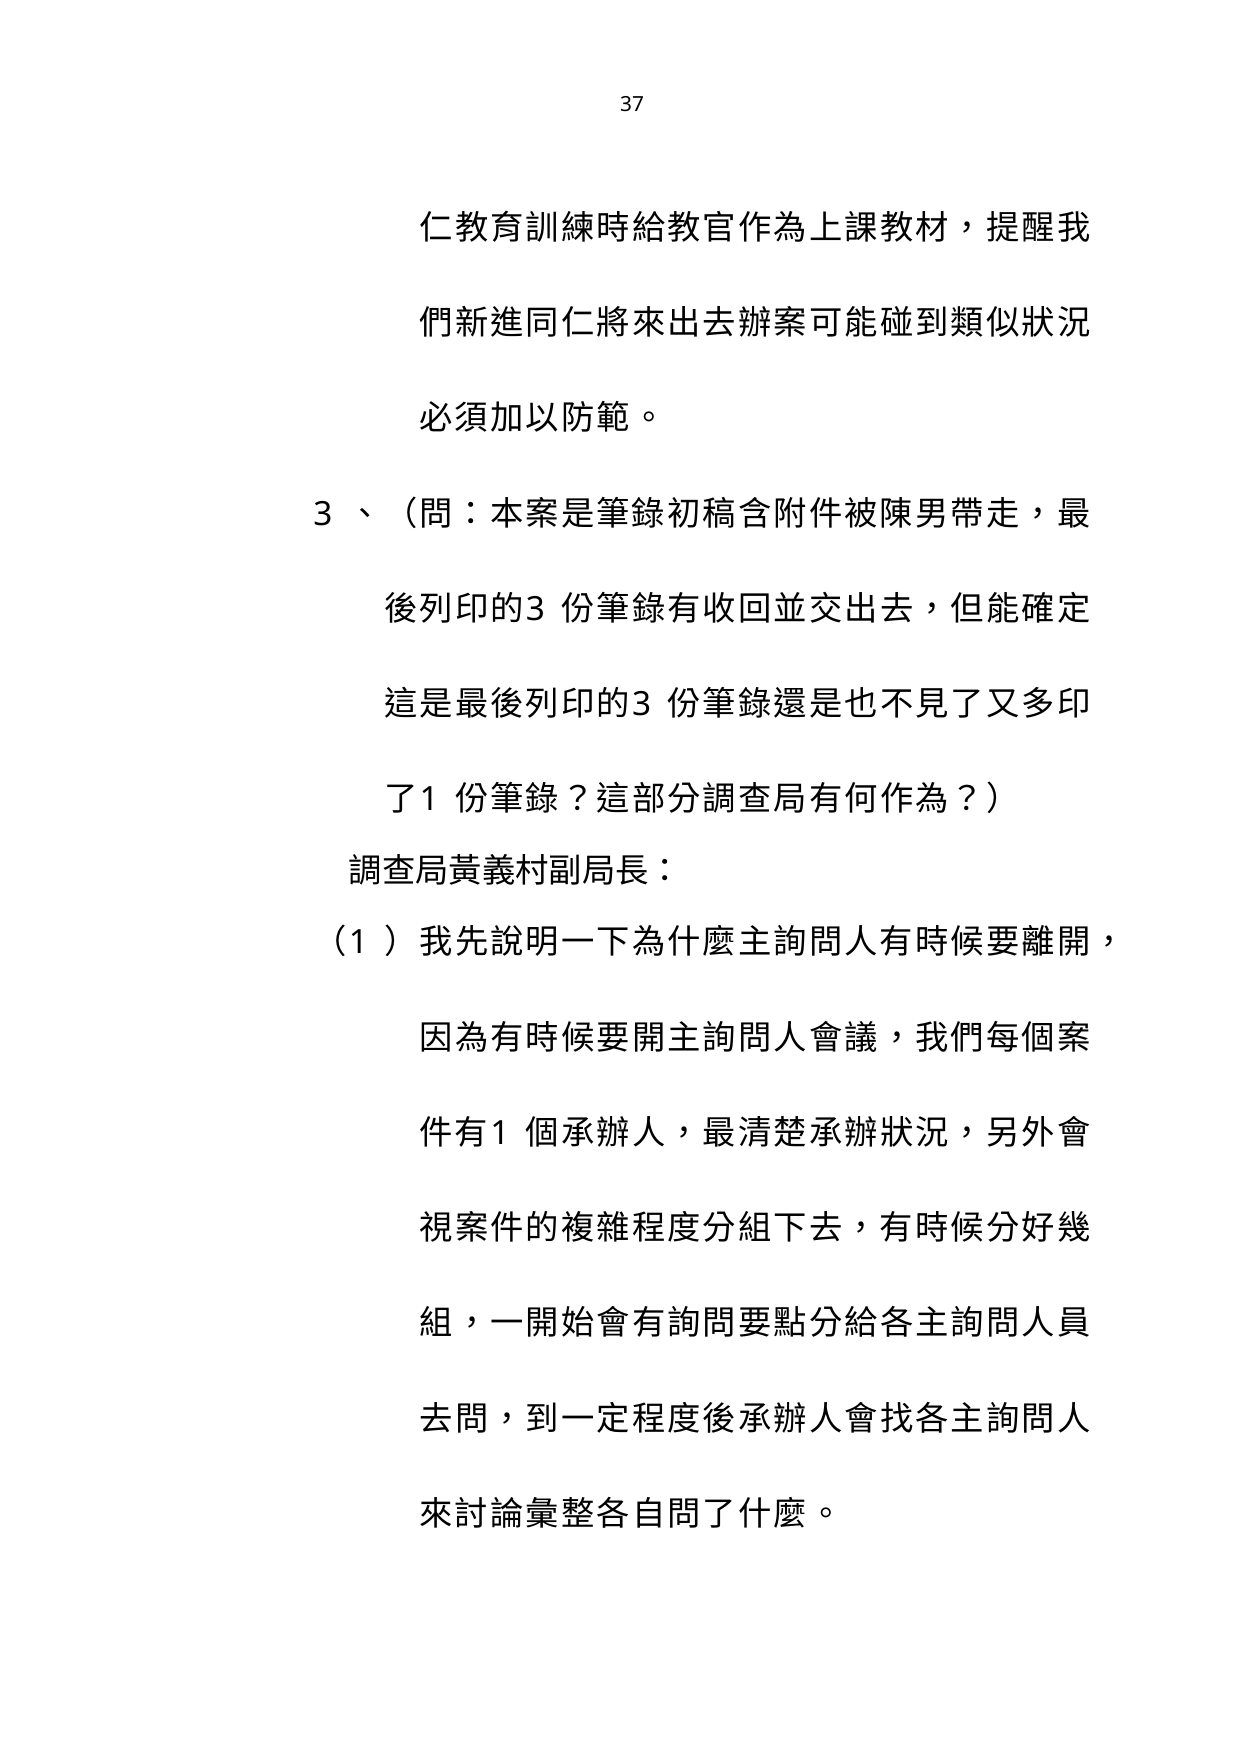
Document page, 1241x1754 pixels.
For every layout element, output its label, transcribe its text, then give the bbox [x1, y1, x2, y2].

subtitle 我先說明一下為什麼主詢問人有時候要離開，因為有時候要開主詢問人會議，我們每個案件有1個承辦人，最清楚承辦狀況，另外會視案件的複雜程度分組下去，有時候分好幾組，一開始會有詢問要點分給各主詢問人員去問，到一定程度後承辦人會找各主詢問人來討論彙整各自問了什麼。 [296, 892, 1092, 1558]
subtitle 調查局黃義村副局長： [349, 844, 1092, 892]
subtitle 本案事情發生後，我們採取雙螢幕的硬體設備，讓以往受詢問只有在紙本列印出來後才能檢視，進化成即時檢視，我們連扣押的證物也盡量電子化，透過雙螢幕不用提示實物給受詢問人就能看到，我們也在新進受訓同仁教育訓練時給教官作為上課教材，提醒我們新進同仁將來出去辦案可能碰到類似狀況必須加以防範。 [296, 177, 1092, 463]
subtitle （問：本案是筆錄初稿含附件被陳男帶走，最後列印的3份筆錄有收回並交出去，但能確定這是最後列印的3份筆錄還是也不見了又多印了1份筆錄？這部分調查局有何作為？） [296, 463, 1092, 844]
